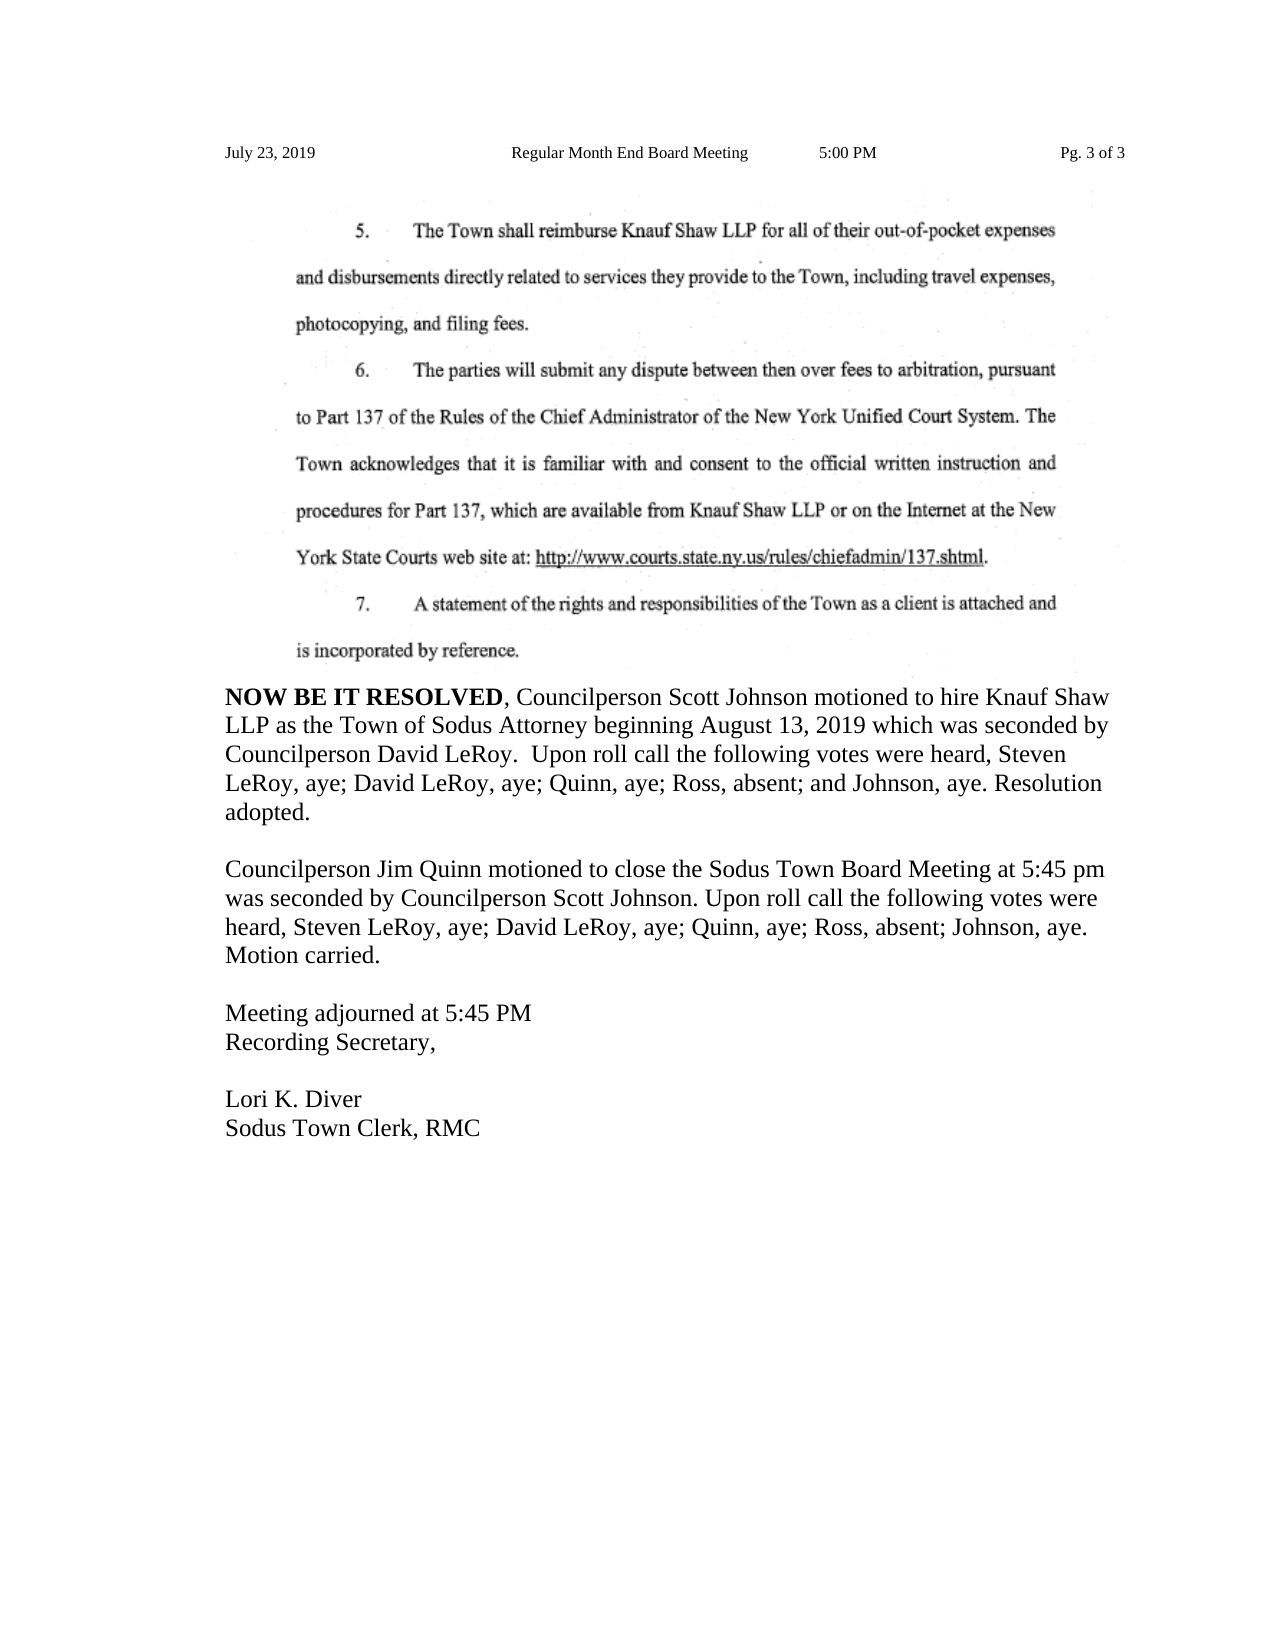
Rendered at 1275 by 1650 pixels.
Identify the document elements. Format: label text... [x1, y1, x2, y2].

picture [225, 190, 1125, 682]
text NOW BE IT RESOLVED, Councilperson Scott Johnson motioned to hire Knauf Shaw LLP as the Town of Sodus Attorney beginning August 13, 2019 which was seconded by Councilperson David LeRoy. Upon roll call the following votes were heard, Steven LeRoy, aye; David LeRoy, aye; Quinn, aye; Ross, absent; and Johnson, aye. Resolution adopted. [225, 682, 1125, 825]
text Recording Secretary, [150, 1027, 1125, 1055]
text Meeting adjourned at 5:45 PM [150, 998, 1125, 1027]
text Sodus Town Clerk, RMC [150, 1113, 1125, 1142]
text Councilperson Jim Quinn motioned to close the Sodus Town Board Meeting at 5:45 pm was seconded by Councilperson Scott Johnson. Upon roll call the following votes were heard, Steven LeRoy, aye; David LeRoy, aye; Quinn, aye; Ross, absent; Johnson, aye. Motion carried. [225, 854, 1125, 969]
text Lori K. Diver [150, 1084, 1125, 1113]
